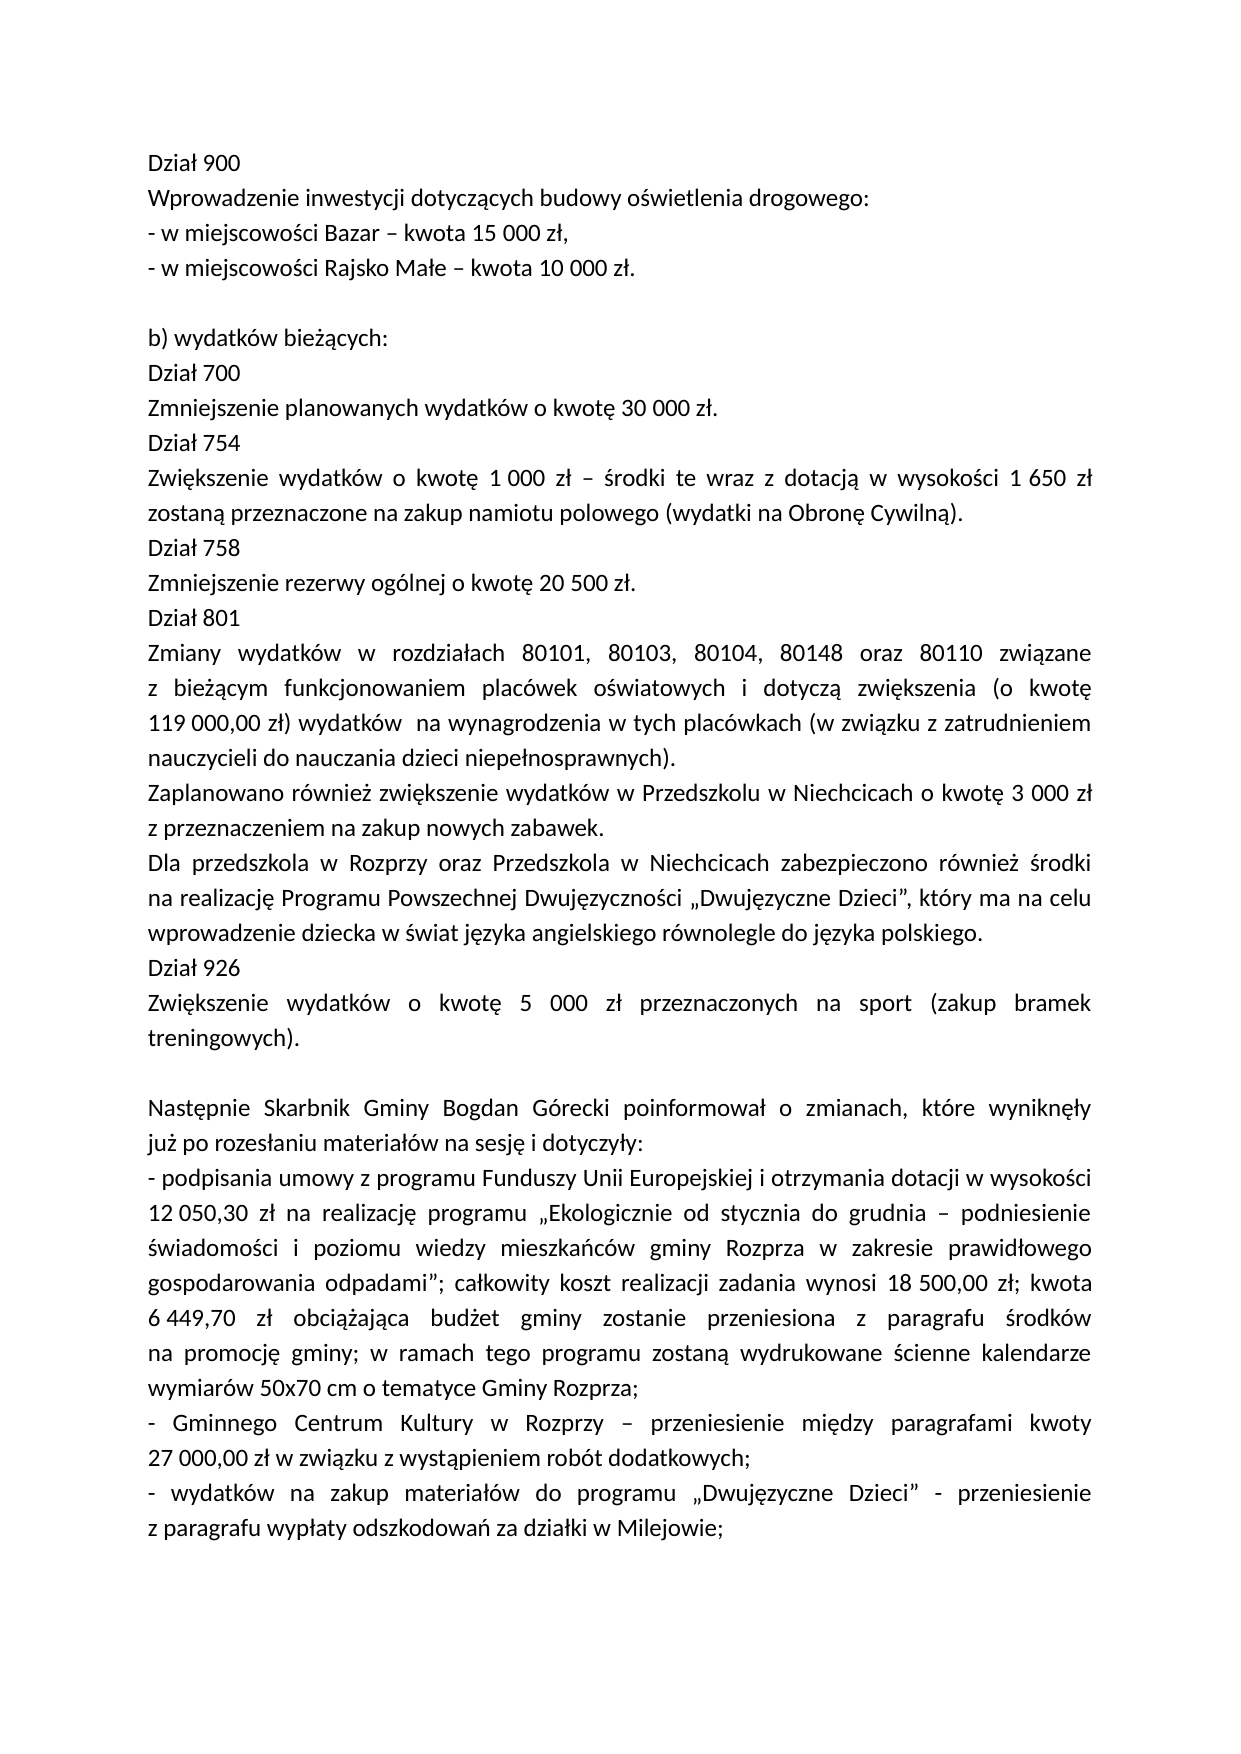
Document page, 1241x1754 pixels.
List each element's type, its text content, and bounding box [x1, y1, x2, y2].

text Następnie Skarbnik Gminy Bogdan Górecki poinformował o zmianach, które wyniknęły już po rozesłaniu materiałów na sesję i dotyczyły: [148, 1093, 1093, 1158]
text Dział 900 [148, 148, 1093, 178]
text - w miejscowości Rajsko Małe – kwota 10 000 zł. [148, 253, 1093, 283]
text - podpisania umowy z programu Funduszy Unii Europejskiej i otrzymania dotacji w wysokości 12 050,30 zł na realizację programu „Ekologicznie od stycznia do grudnia – podniesienie świadomości i poziomu wiedzy mieszkańców gminy Rozprza w zakresie prawidłowego gospodarowania odpadami”; całkowity koszt realizacji zadania wynosi 18 500,00 zł; kwota 6 449,70 zł obciążająca budżet gminy zostanie przeniesiona z paragrafu środków na promocję gminy; w ramach tego programu zostaną wydrukowane ścienne kalendarze wymiarów 50x70 cm o tematyce Gminy Rozprza; [148, 1163, 1093, 1403]
text Dla przedszkola w Rozprzy oraz Przedszkola w Niechcicach zabezpieczono również środki na realizację Programu Powszechnej Dwujęzyczności „Dwujęzyczne Dzieci”, który ma na celu wprowadzenie dziecka w świat języka angielskiego równolegle do języka polskiego. [148, 848, 1093, 948]
text b) wydatków bieżących: [148, 323, 1093, 353]
text Dział 758 [148, 533, 1093, 563]
text Dział 801 [148, 603, 1093, 633]
text Zwiększenie wydatków o kwotę 1 000 zł – środki te wraz z dotacją w wysokości 1 650 zł zostaną przeznaczone na zakup namiotu polowego (wydatki na Obronę Cywilną). [148, 463, 1093, 528]
text Zwiększenie wydatków o kwotę 5 000 zł przeznaczonych na sport (zakup bramek treningowych). [148, 988, 1093, 1053]
text - w miejscowości Bazar – kwota 15 000 zł, [148, 218, 1093, 248]
text - wydatków na zakup materiałów do programu „Dwujęzyczne Dzieci” - przeniesienie z paragrafu wypłaty odszkodowań za działki w Milejowie; [148, 1478, 1093, 1543]
text Dział 700 [148, 358, 1093, 388]
text - Gminnego Centrum Kultury w Rozprzy – przeniesienie między paragrafami kwoty 27 000,00 zł w związku z wystąpieniem robót dodatkowych; [148, 1408, 1093, 1473]
text Dział 754 [148, 428, 1093, 458]
text Dział 926 [148, 953, 1093, 983]
text Zaplanowano również zwiększenie wydatków w Przedszkolu w Niechcicach o kwotę 3 000 zł z przeznaczeniem na zakup nowych zabawek. [148, 778, 1093, 843]
text Wprowadzenie inwestycji dotyczących budowy oświetlenia drogowego: [148, 183, 1093, 213]
text Zmiany wydatków w rozdziałach 80101, 80103, 80104, 80148 oraz 80110 związane z bieżącym funkcjonowaniem placówek oświatowych i dotyczą zwiększenia (o kwotę 119 000,00 zł) wydatków na wynagrodzenia w tych placówkach (w związku z zatrudnieniem nauczycieli do nauczania dzieci niepełnosprawnych). [148, 638, 1093, 773]
text Zmniejszenie rezerwy ogólnej o kwotę 20 500 zł. [148, 568, 1093, 598]
text Zmniejszenie planowanych wydatków o kwotę 30 000 zł. [148, 393, 1093, 423]
